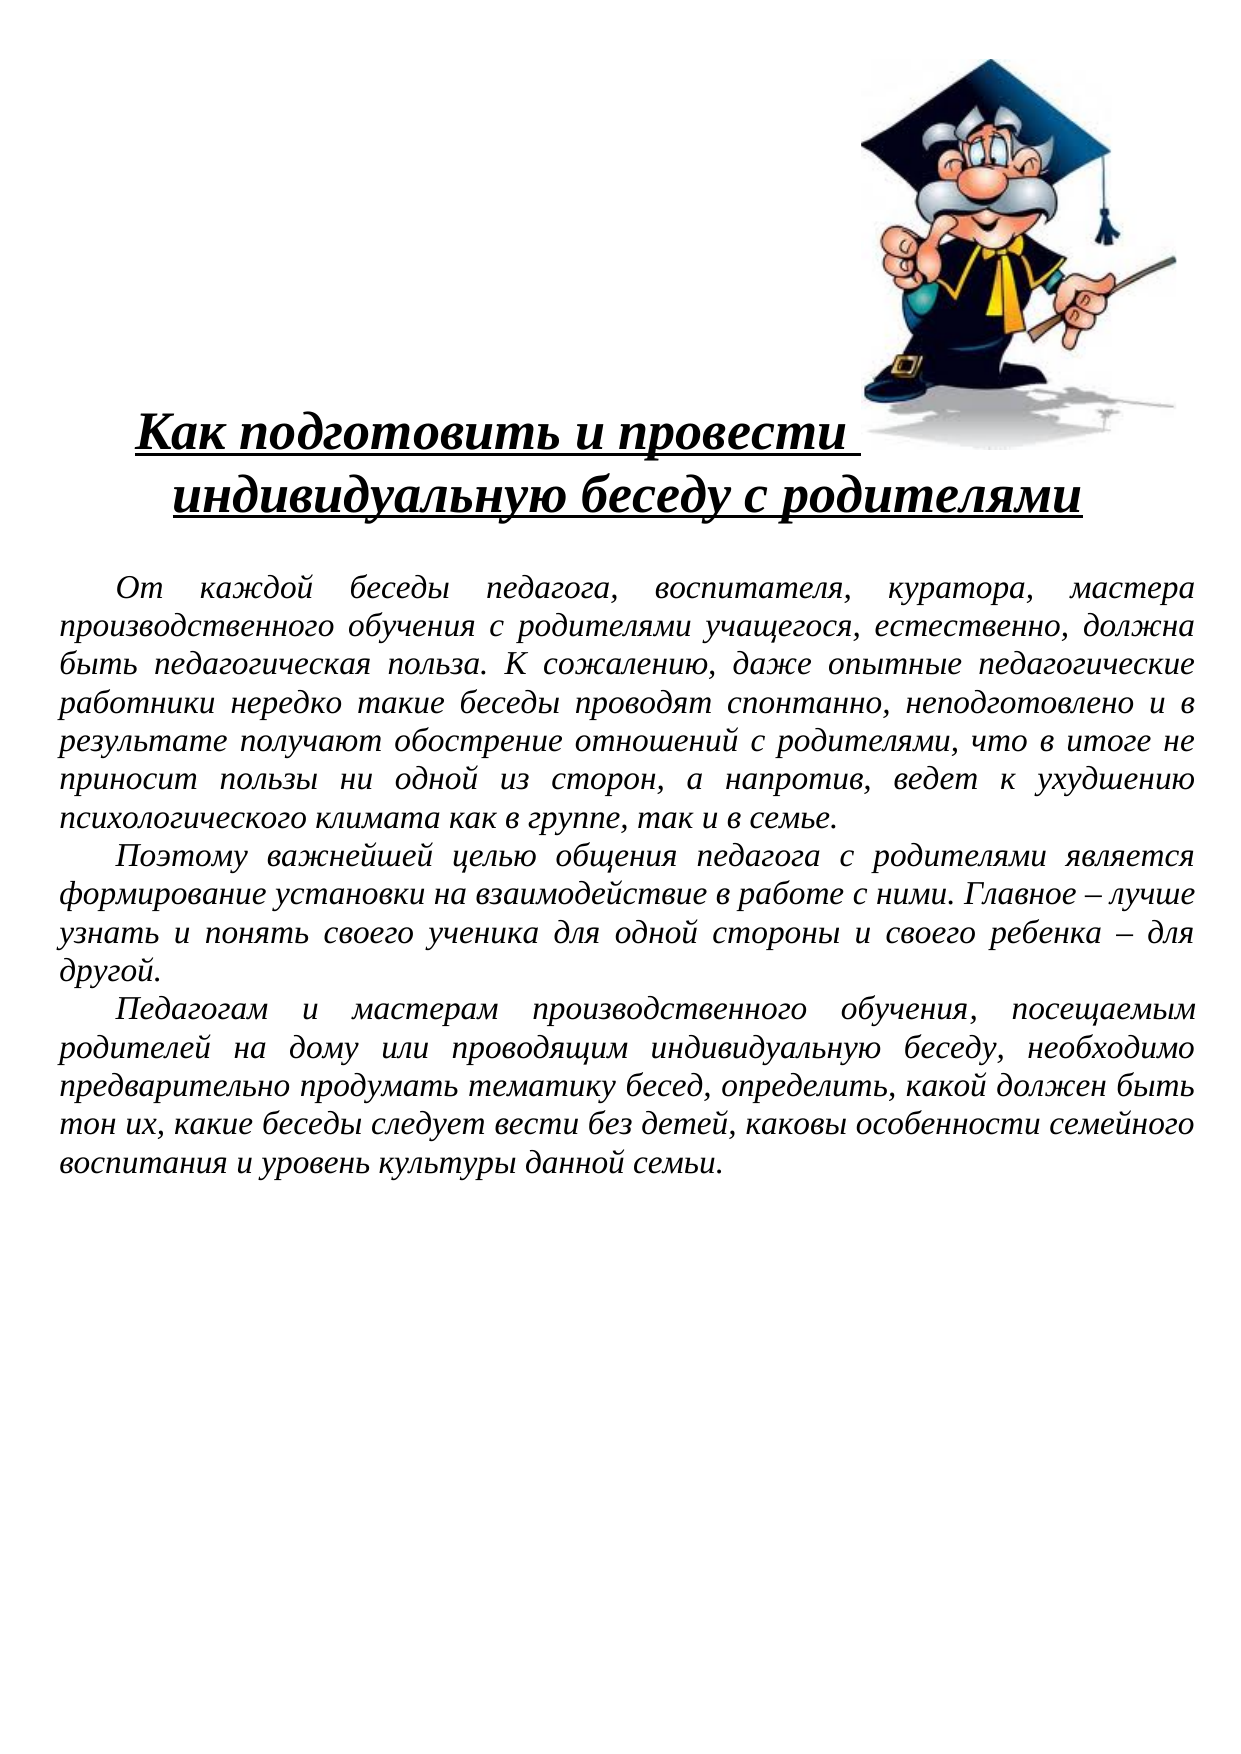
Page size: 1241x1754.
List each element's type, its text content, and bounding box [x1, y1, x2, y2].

text От каждой беседы педагога, воспитателя, куратора, мастера производственного обучения с родителями учащегося, естественно, должна быть педагогическая польза. К сожалению, даже опытные педагогические работники нередко такие беседы проводят спонтанно, неподготовлено и в результате получают обострение отношений с родителями, что в итоге не приносит пользы ни одной из сторон, а напротив, ведет к ухудшению психологического климата как в группе, так и в семье. [59, 567, 1196, 835]
text Педагогам и мастерам производственного обучения, посещаемым родителей на дому или проводящим индивидуальную беседу, необходимо предварительно продумать тематику бесед, определить, какой должен быть тон их, какие беседы следует вести без детей, каковы особенности семейного воспитания и уровень культуры данной семьи. [59, 989, 1196, 1180]
text Как подготовить и провести индивидуальную беседу с родителями [59, 59, 1196, 524]
picture [861, 59, 1177, 450]
text Поэтому важнейшей целью общения педагога с родителями является формирование установки на взаимодействие в работе с ними. Главное – лучше узнать и понять своего ученика для одной стороны и своего ребенка – для другой. [59, 835, 1196, 989]
